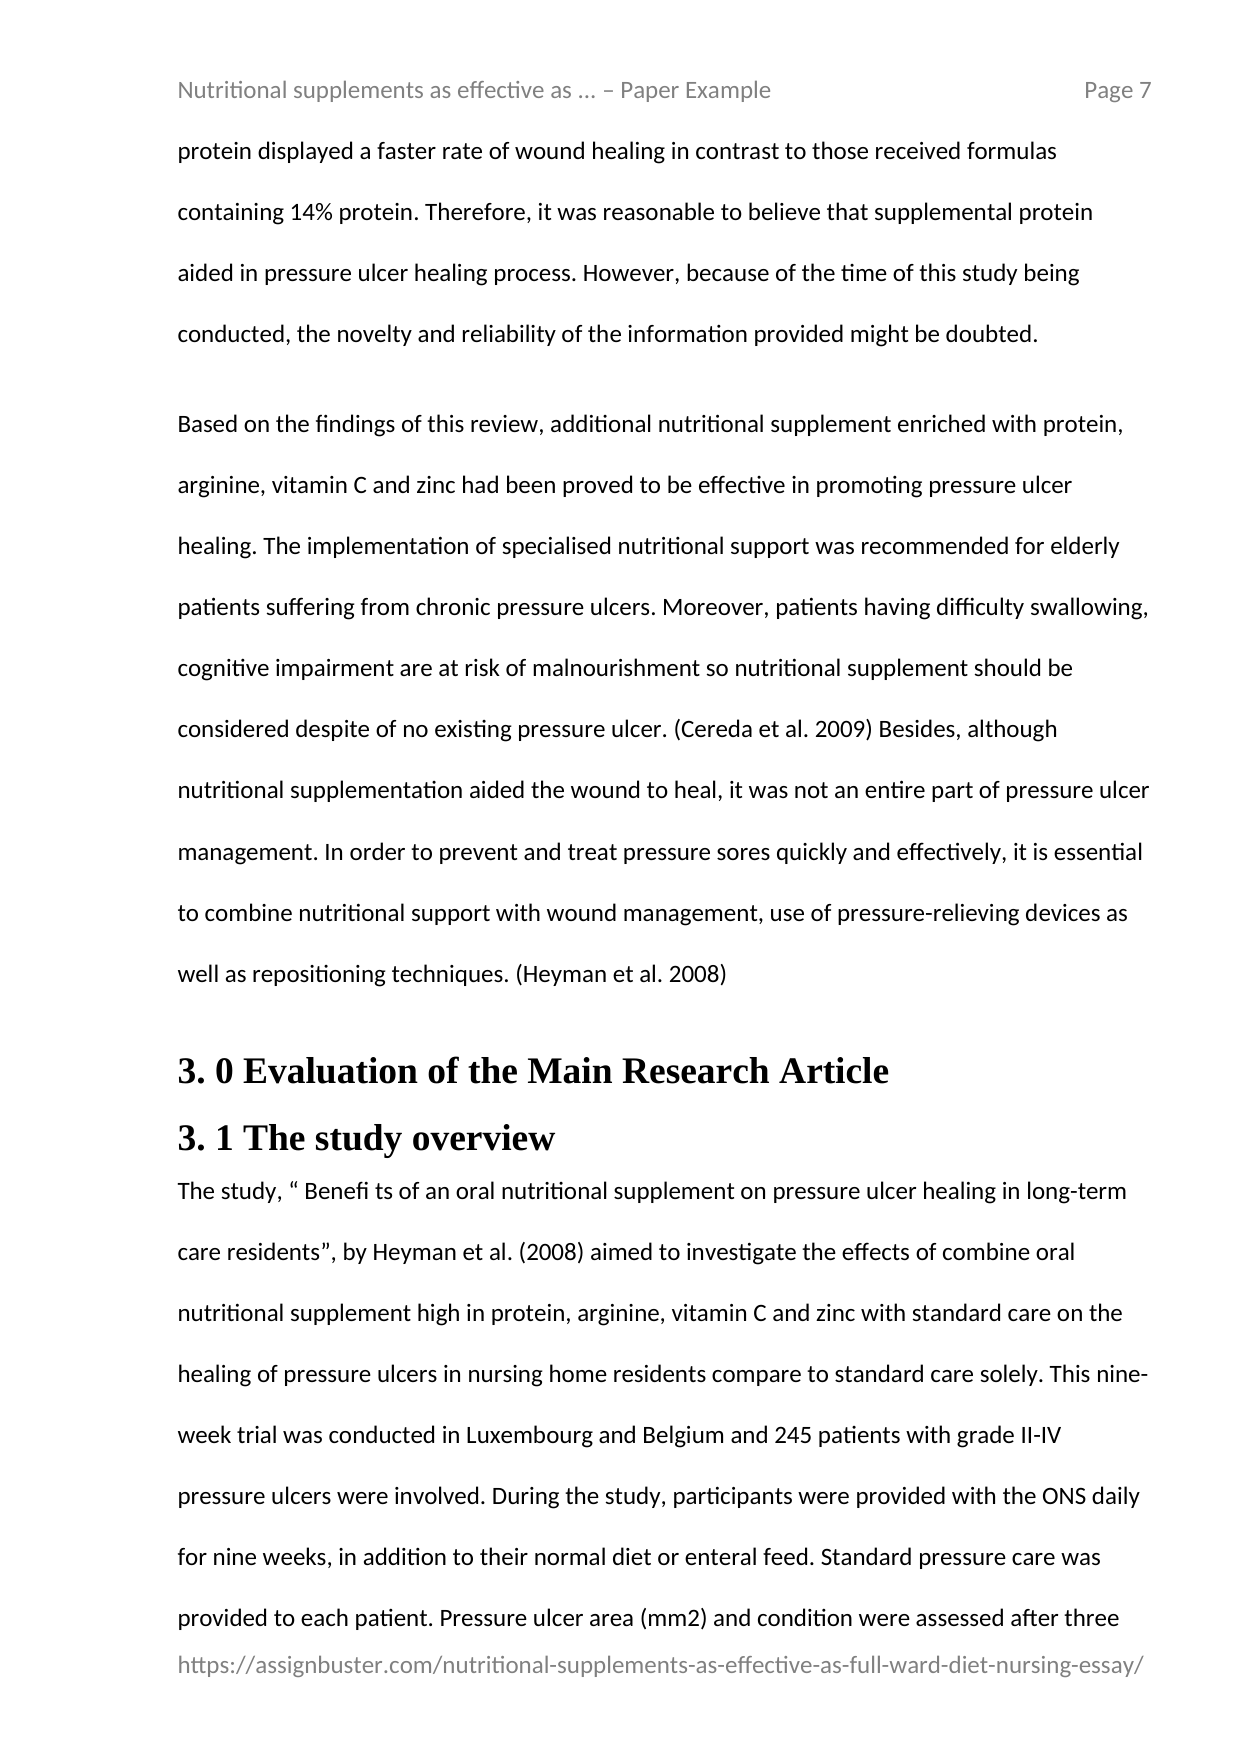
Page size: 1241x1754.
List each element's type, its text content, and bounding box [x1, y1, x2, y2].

text Based on the findings of this review, additional nutritional supplement enriched with protein, arginine, vitamin C and zinc had been proved to be effective in promoting pressure ulcer healing. The implementation of specialised nutritional support was recommended for elderly patients suffering from chronic pressure ulcers. Moreover, patients having difficulty swallowing, cognitive impairment are at risk of malnourishment so nutritional supplement should be considered despite of no existing pressure ulcer. (Cereda et al. 2009) Besides, although nutritional supplementation aided the wound to heal, it was not an entire part of pressure ulcer management. In order to prevent and treat pressure sores quickly and effectively, it is essential to combine nutritional support with wound management, use of pressure-relieving devices as well as repositioning techniques. (Heyman et al. 2008) [177, 408, 1152, 988]
subtitle 3. 1 The study overview [177, 1116, 1152, 1159]
subtitle 3. 0 Evaluation of the Main Research Article [177, 1048, 1152, 1091]
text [177, 1175, 1152, 1633]
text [177, 135, 1152, 348]
